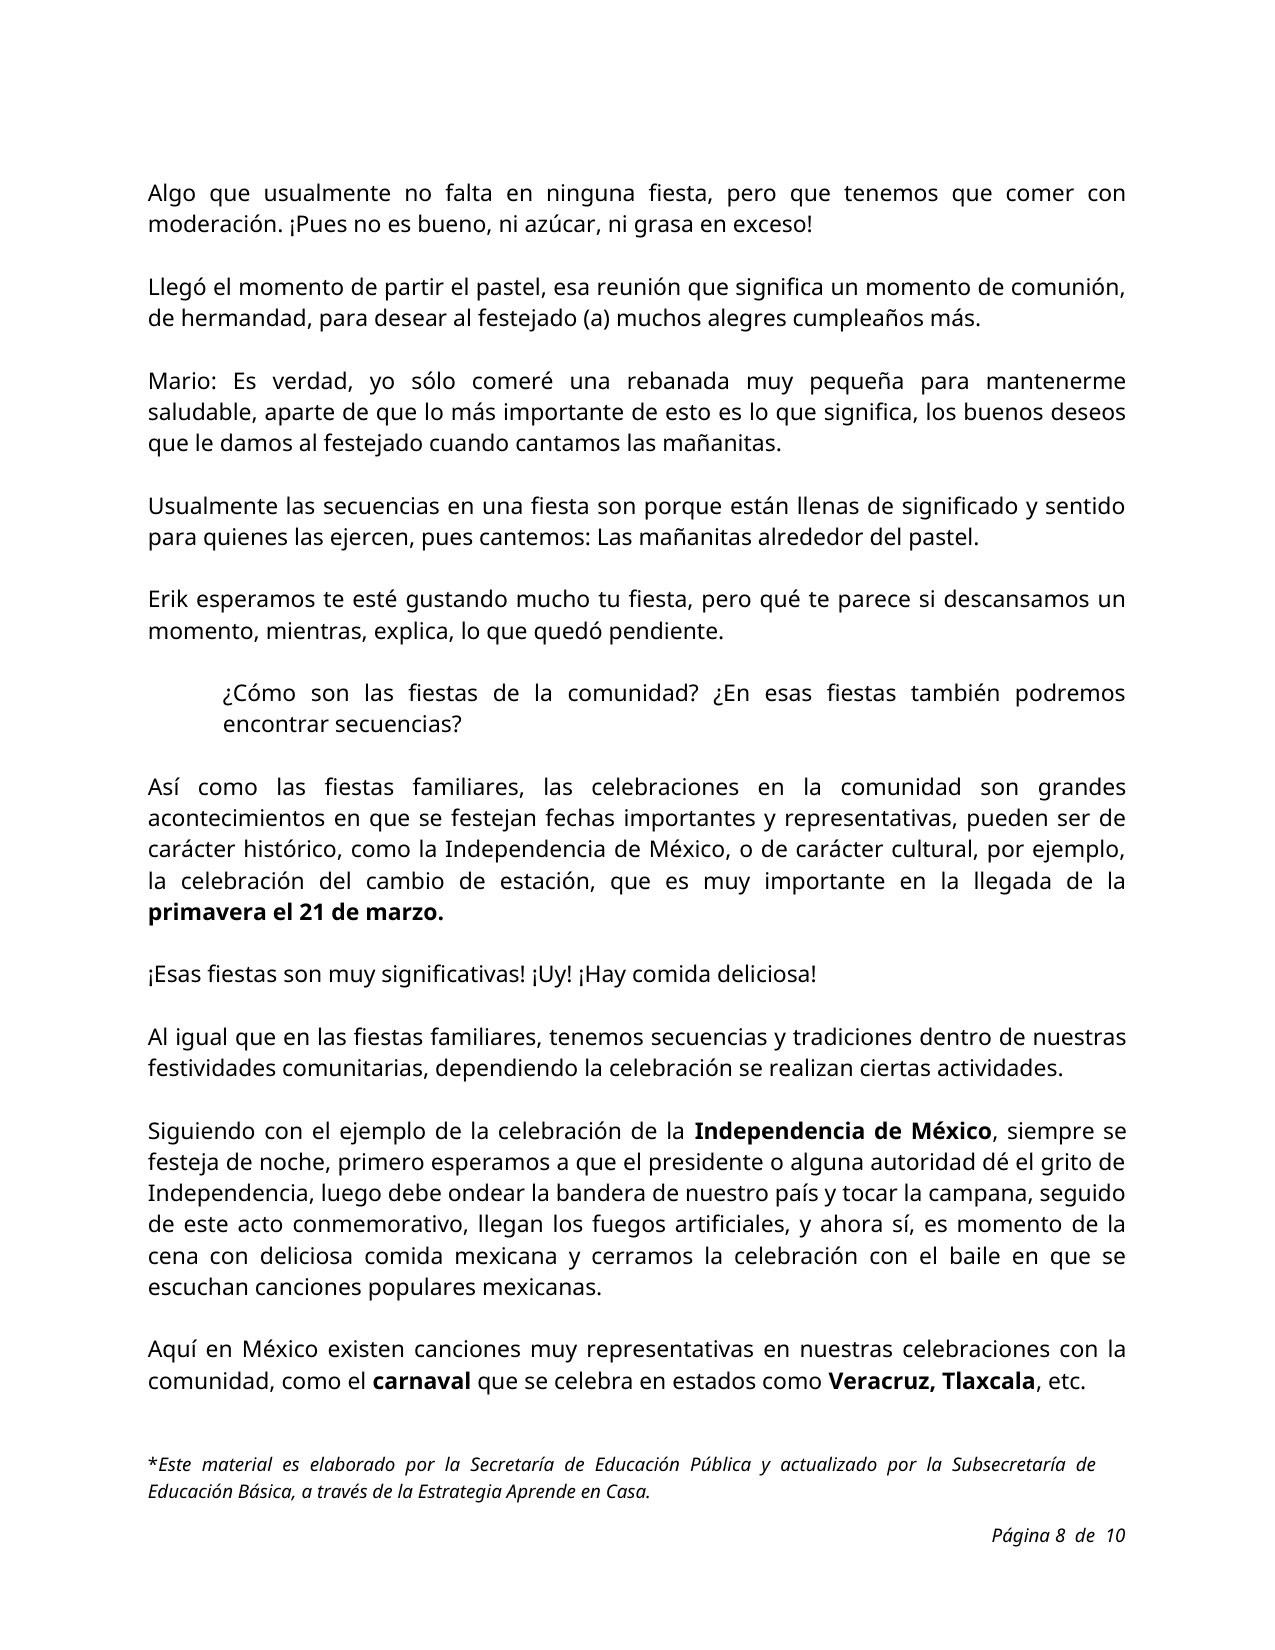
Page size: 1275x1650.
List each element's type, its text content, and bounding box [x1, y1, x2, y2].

text Siguiendo con el ejemplo de la celebración de la Independencia de México, siempre se festeja de noche, primero esperamos a que el presidente o alguna autoridad dé el grito de Independencia, luego debe ondear la bandera de nuestro país y tocar la campana, seguido de este acto conmemorativo, llegan los fuegos artificiales, y ahora sí, es momento de la cena con deliciosa comida mexicana y cerramos la celebración con el baile en que se escuchan canciones populares mexicanas. [148, 1115, 1127, 1302]
text Usualmente las secuencias en una fiesta son porque están llenas de significado y sentido para quienes las ejercen, pues cantemos: Las mañanitas alrededor del pastel. [148, 490, 1127, 552]
text Aquí en México existen canciones muy representativas en nuestras celebraciones con la comunidad, como el carnaval que se celebra en estados como Veracruz, Tlaxcala, etc. [148, 1333, 1127, 1396]
text Mario: Es verdad, yo sólo comeré una rebanada muy pequeña para mantenerme saludable, aparte de que lo más importante de esto es lo que significa, los buenos deseos que le damos al festejado cuando cantamos las mañanitas. [148, 365, 1127, 458]
text Llegó el momento de partir el pastel, esa reunión que significa un momento de comunión, de hermandad, para desear al festejado (a) muchos alegres cumpleaños más. [148, 271, 1127, 333]
text Erik esperamos te esté gustando mucho tu fiesta, pero qué te parece si descansamos un momento, mientras, explica, lo que quedó pendiente. [148, 583, 1127, 646]
text Así como las fiestas familiares, las celebraciones en la comunidad son grandes acontecimientos en que se festejan fechas importantes y representativas, pueden ser de carácter histórico, como la Independencia de México, o de carácter cultural, por ejemplo, la celebración del cambio de estación, que es muy importante en la llegada de la primavera el 21 de marzo. [148, 771, 1127, 927]
text Algo que usualmente no falta en ninguna fiesta, pero que tenemos que comer con moderación. ¡Pues no es bueno, ni azúcar, ni grasa en exceso! [148, 177, 1127, 240]
list ¿Cómo son las fiestas de la comunidad? ¿En esas fiestas también podremos encontrar secuencias? [223, 677, 1127, 740]
text ¡Esas fiestas son muy significativas! ¡Uy! ¡Hay comida deliciosa! [148, 958, 1127, 990]
text Al igual que en las fiestas familiares, tenemos secuencias y tradiciones dentro de nuestras festividades comunitarias, dependiendo la celebración se realizan ciertas actividades. [148, 1021, 1127, 1083]
